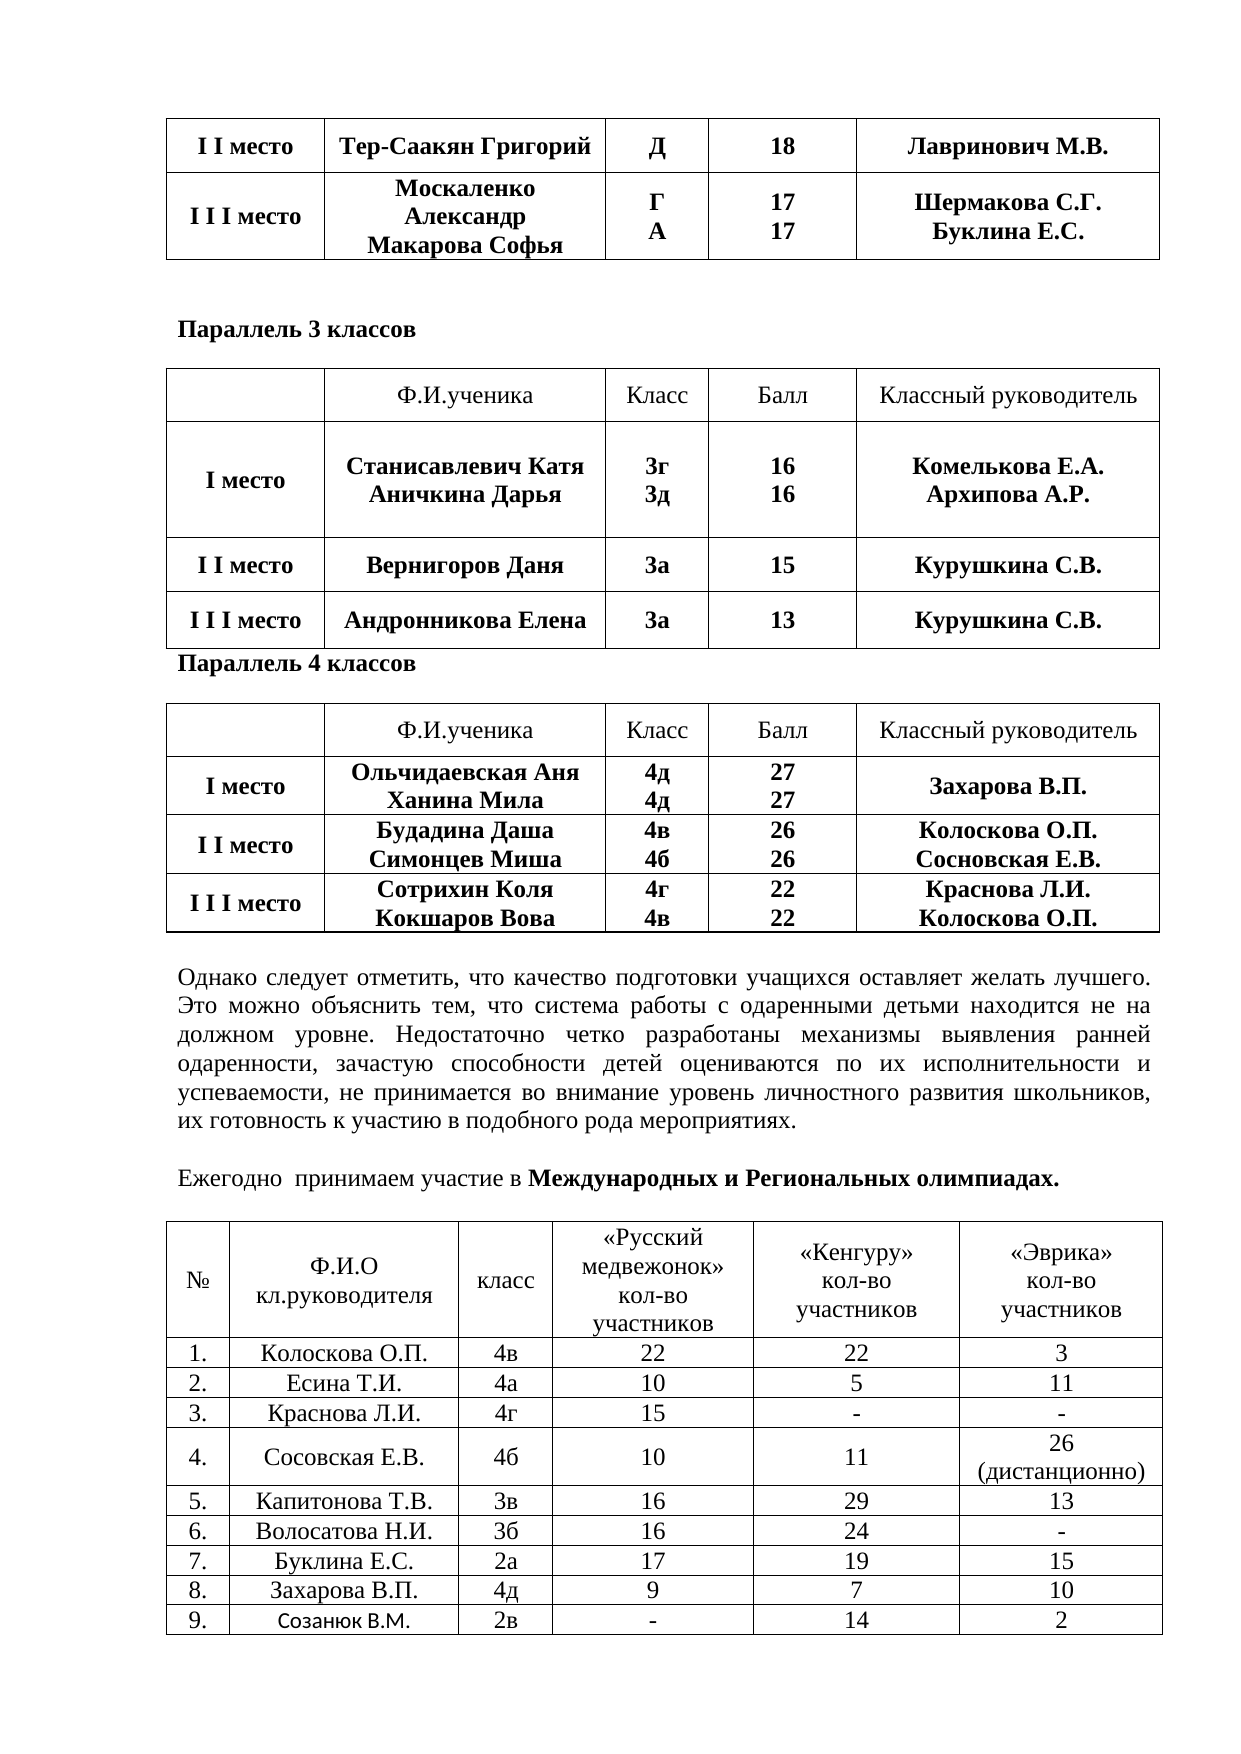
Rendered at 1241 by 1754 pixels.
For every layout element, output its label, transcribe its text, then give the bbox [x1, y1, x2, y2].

table_header Ф.И.ученика [325, 704, 605, 756]
table_header № [167, 1222, 229, 1337]
table_cell 4г 4в [606, 874, 708, 931]
table_header «Эврика» кол-во участников [960, 1222, 1162, 1337]
table_cell 3а [606, 592, 708, 647]
table_cell 7 [754, 1576, 959, 1604]
table_cell Волосатова Н.И. [230, 1516, 458, 1545]
table_header «Кенгуру» кол-во участников [754, 1222, 959, 1337]
table_header «Русский медвежонок» кол-во участников [553, 1222, 753, 1337]
table_cell Созанюк В.М. [230, 1605, 458, 1634]
table_cell 5. [167, 1486, 229, 1515]
table_cell Станисавлевич Катя Аничкина Дарья [325, 422, 605, 537]
table_cell 2. [167, 1368, 229, 1397]
table_cell 4а [459, 1368, 552, 1397]
table_header Ф.И.О кл.руководителя [230, 1222, 458, 1337]
table_cell Д [606, 119, 708, 172]
table_header [167, 369, 324, 421]
table_cell Курушкина С.В. [857, 592, 1159, 647]
table_cell Буклина Е.С. [230, 1546, 458, 1574]
table_cell 26 26 [709, 815, 856, 873]
table_cell 14 [754, 1605, 959, 1634]
text Параллель 3 классов [177, 314, 1152, 342]
table_cell 19 [754, 1546, 959, 1574]
table_cell 9 [553, 1576, 753, 1604]
table_cell 29 [754, 1486, 959, 1515]
table_cell Комелькова Е.А. Архипова А.Р. [857, 422, 1159, 537]
table_cell 10 [960, 1576, 1162, 1604]
table_cell 3г 3д [606, 422, 708, 537]
table_cell 13 [709, 592, 856, 647]
table_cell I I место [167, 538, 324, 591]
table_cell 22 22 [709, 874, 856, 931]
table_cell Лавринович М.В. [857, 119, 1159, 172]
table_cell Захарова В.П. [230, 1576, 458, 1604]
table_cell Г А [606, 173, 708, 259]
table_cell I I I место [167, 173, 324, 259]
table_cell 15 [709, 538, 856, 591]
table_header Классный руководитель [857, 704, 1159, 756]
table_cell 11 [754, 1428, 959, 1485]
table_cell Колоскова О.П. [230, 1338, 458, 1367]
table_cell 4г [459, 1398, 552, 1427]
table_cell Краснова Л.И. [230, 1398, 458, 1427]
table_cell 3в [459, 1486, 552, 1515]
table_cell 16 16 [709, 422, 856, 537]
table_header Балл [709, 369, 856, 421]
table_cell 11 [960, 1368, 1162, 1397]
table_cell Москаленко Александр Макарова Софья [325, 173, 605, 259]
text Ежегодно принимаем участие в Международных и Региональных олимпиадах. [177, 1163, 1152, 1192]
table_cell 4б [459, 1428, 552, 1485]
table_header Классный руководитель [857, 369, 1159, 421]
table_cell 6. [167, 1516, 229, 1545]
table_cell 15 [960, 1546, 1162, 1574]
table_cell 2 [960, 1605, 1162, 1634]
table_cell 4. [167, 1428, 229, 1485]
table_cell 3. [167, 1398, 229, 1427]
table_cell 3а [606, 538, 708, 591]
table_cell 16 [553, 1516, 753, 1545]
table_cell 9. [167, 1605, 229, 1634]
table_cell Курушкина С.В. [857, 538, 1159, 591]
table_header Ф.И.ученика [325, 369, 605, 421]
table_cell Ольчидаевская Аня Ханина Мила [325, 757, 605, 814]
table_cell 15 [553, 1398, 753, 1427]
table_cell 27 27 [709, 757, 856, 814]
table_cell 22 [553, 1338, 753, 1367]
table_cell - [553, 1605, 753, 1634]
table_cell Будадина Даша Симонцев Миша [325, 815, 605, 873]
table_cell 2а [459, 1546, 552, 1574]
table_cell Тер-Саакян Григорий [325, 119, 605, 172]
table_cell I I место [167, 119, 324, 172]
table_cell 18 [709, 119, 856, 172]
table_cell 10 [553, 1368, 753, 1397]
table_cell Шермакова С.Г. Буклина Е.С. [857, 173, 1159, 259]
text Параллель 4 классов [177, 649, 1152, 677]
table_cell 4в [459, 1338, 552, 1367]
table_cell Андронникова Елена [325, 592, 605, 647]
table_cell Сотрихин Коля Кокшаров Вова [325, 874, 605, 931]
text Однако следует отметить, что качество подготовки учащихся оставляет желать лучшего. Это можно объяснить тем, что система работы с одаренными детьми находится не на должном уровне. Недостаточно четко разработаны механизмы выявления ранней одаренности, зачастую способности детей оцениваются по их исполнительности и успеваемости, не принимается во внимание уровень личностного развития школьников, их готовность к участию в подобного рода мероприятиях. [177, 962, 1152, 1134]
table_cell 16 [553, 1486, 753, 1515]
table_cell 7. [167, 1546, 229, 1574]
table_cell 4д [459, 1576, 552, 1604]
table_cell 8. [167, 1576, 229, 1604]
table_cell 10 [553, 1428, 753, 1485]
table_cell I I I место [167, 592, 324, 647]
table_cell Колоскова О.П. Сосновская Е.В. [857, 815, 1159, 873]
table_cell I I место [167, 815, 324, 873]
table_cell I место [167, 757, 324, 814]
table_cell Краснова Л.И. Колоскова О.П. [857, 874, 1159, 931]
table_cell - [960, 1516, 1162, 1545]
table_cell Сосовская Е.В. [230, 1428, 458, 1485]
table_header [167, 704, 324, 756]
table_cell 17 17 [709, 173, 856, 259]
table_cell 17 [553, 1546, 753, 1574]
table_cell 4д 4д [606, 757, 708, 814]
table_cell 24 [754, 1516, 959, 1545]
table_cell - [754, 1398, 959, 1427]
table_header Класс [606, 369, 708, 421]
table_cell 4в 4б [606, 815, 708, 873]
table_cell 3 [960, 1338, 1162, 1367]
table_cell 22 [754, 1338, 959, 1367]
table_cell Захарова В.П. [857, 757, 1159, 814]
table_cell Капитонова Т.В. [230, 1486, 458, 1515]
table_cell 2в [459, 1605, 552, 1634]
table_cell I I I место [167, 874, 324, 931]
table_header Балл [709, 704, 856, 756]
table_header Класс [606, 704, 708, 756]
table_cell I место [167, 422, 324, 537]
table_cell 13 [960, 1486, 1162, 1515]
table_cell - [960, 1398, 1162, 1427]
table_cell 1. [167, 1338, 229, 1367]
table_cell 5 [754, 1368, 959, 1397]
table_header класс [459, 1222, 552, 1337]
table_cell Есина Т.И. [230, 1368, 458, 1397]
table_cell 3б [459, 1516, 552, 1545]
table_cell 26 (дистанционно) [960, 1428, 1162, 1485]
table_cell Вернигоров Даня [325, 538, 605, 591]
